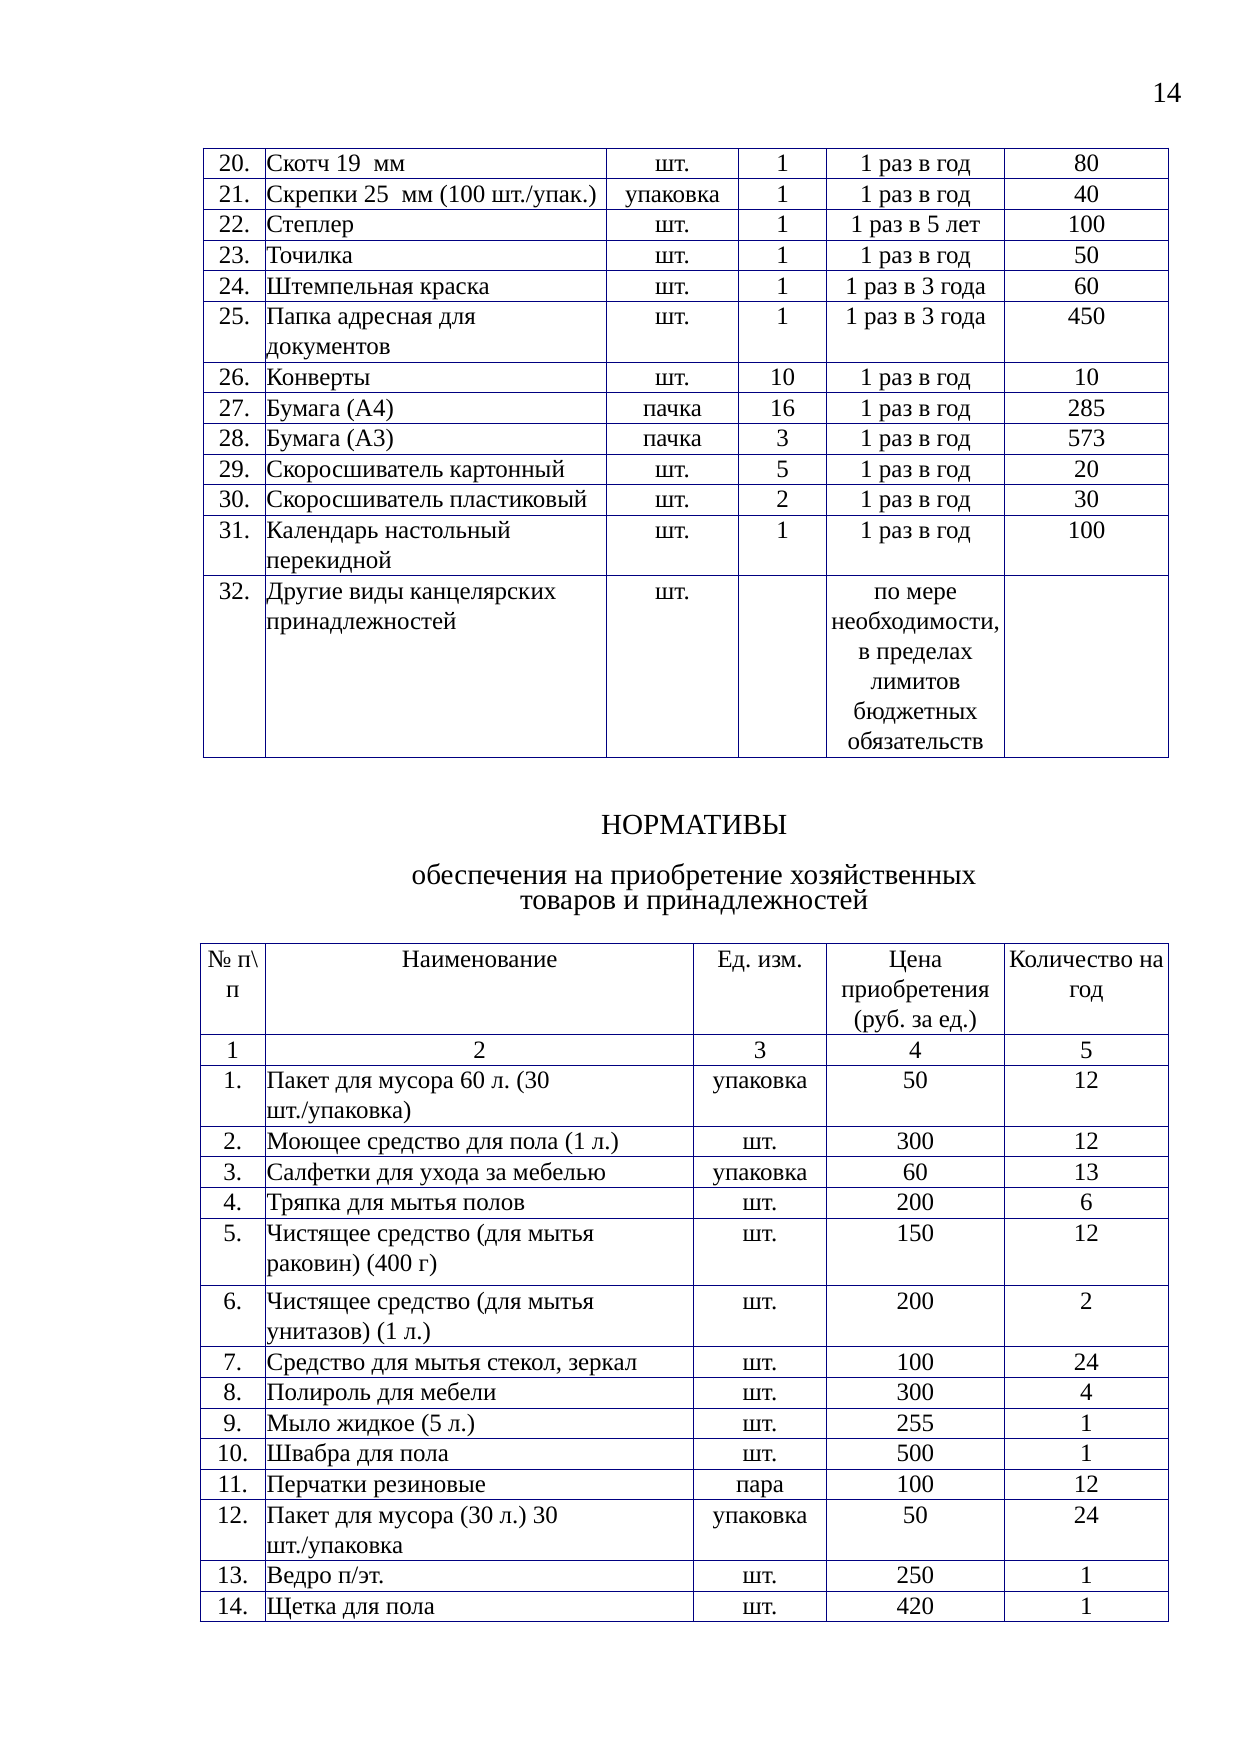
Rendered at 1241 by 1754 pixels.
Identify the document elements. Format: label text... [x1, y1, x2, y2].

table_cell 500 [827, 1439, 1004, 1469]
table_cell 12. [201, 1500, 265, 1560]
table_cell пачка [607, 393, 738, 423]
table_cell шт. [694, 1378, 826, 1407]
table_cell Конверты [266, 363, 606, 392]
table_cell шт. [694, 1561, 826, 1591]
table_cell 573 [1005, 424, 1168, 453]
table_cell 3 [739, 424, 826, 453]
table_cell Чистящее средство (для мытья раковин) (400 г) [266, 1219, 693, 1285]
table_header Наименование [266, 944, 693, 1034]
table_cell 4. [201, 1188, 265, 1217]
table_cell Скоросшиватель пластиковый [266, 485, 606, 515]
table_cell 1. [201, 1066, 265, 1126]
table_cell 50 [827, 1500, 1004, 1560]
table_cell 24 [1005, 1347, 1168, 1377]
table_cell шт. [694, 1286, 826, 1346]
table_cell 1 раз в год [827, 455, 1004, 484]
table_cell 7. [201, 1347, 265, 1377]
table_cell Швабра для пола [266, 1439, 693, 1469]
table_cell по мере необходимости, в пределах лимитов бюджетных обязательств [827, 576, 1004, 757]
table_cell 1 раз в 5 лет [827, 210, 1004, 239]
table_cell шт. [607, 271, 738, 301]
table_cell упаковка [607, 179, 738, 209]
table_cell Бумага (А4) [266, 393, 606, 423]
table_cell 12 [1005, 1127, 1168, 1156]
table_cell 50 [1005, 241, 1168, 270]
table_cell шт. [607, 302, 738, 362]
table_cell 1 раз в год [827, 363, 1004, 392]
table_cell 200 [827, 1188, 1004, 1217]
table_cell 60 [827, 1157, 1004, 1187]
table_cell 200 [827, 1286, 1004, 1346]
table_cell шт. [607, 576, 738, 757]
table_cell 10 [1005, 363, 1168, 392]
table_cell 4 [1005, 1378, 1168, 1407]
table_cell 1 [739, 516, 826, 575]
table_cell 60 [1005, 271, 1168, 301]
table_cell 12 [1005, 1219, 1168, 1285]
table_cell шт. [694, 1188, 826, 1217]
table_cell Степлер [266, 210, 606, 239]
table_header № п\п [201, 944, 265, 1034]
table_cell 450 [1005, 302, 1168, 362]
table_cell шт. [607, 149, 738, 178]
table_cell шт. [694, 1127, 826, 1156]
table_cell 1 [739, 210, 826, 239]
table_header Ед. изм. [694, 944, 826, 1034]
table_cell шт. [607, 363, 738, 392]
table_cell Чистящее средство (для мытья унитазов) (1 л.) [266, 1286, 693, 1346]
table_cell 26. [204, 363, 265, 392]
table_cell 80 [1005, 149, 1168, 178]
table_cell упаковка [694, 1157, 826, 1187]
table_cell 12 [1005, 1066, 1168, 1126]
text обеспечения на приобретение хозяйственных [207, 864, 1181, 889]
table_cell 5 [739, 455, 826, 484]
table_cell 2. [201, 1127, 265, 1156]
table_cell шт. [607, 516, 738, 575]
table_cell 4 [827, 1035, 1004, 1065]
table_cell 1 раз в год [827, 516, 1004, 575]
table_cell 23. [204, 241, 265, 270]
table_cell 1 раз в год [827, 424, 1004, 453]
table_header Количество на год [1005, 944, 1168, 1034]
table_cell 100 [1005, 210, 1168, 239]
table_cell 1 раз в 3 года [827, 271, 1004, 301]
table_cell Точилка [266, 241, 606, 270]
table_cell пачка [607, 424, 738, 453]
table_cell пара [694, 1470, 826, 1499]
table_cell шт. [607, 210, 738, 239]
table_cell Полироль для мебели [266, 1378, 693, 1407]
table_cell шт. [607, 241, 738, 270]
table_cell 1 раз в год [827, 179, 1004, 209]
table_cell 1 [739, 302, 826, 362]
table_cell Бумага (A3) [266, 424, 606, 453]
table_cell 1 раз в год [827, 485, 1004, 515]
table_cell 1 [739, 241, 826, 270]
table_cell 6. [201, 1286, 265, 1346]
table_cell [1005, 576, 1168, 757]
table_cell 300 [827, 1378, 1004, 1407]
table_cell 11. [201, 1470, 265, 1499]
table_cell 1 [1005, 1592, 1168, 1621]
table_cell 5. [201, 1219, 265, 1285]
table_cell 2 [1005, 1286, 1168, 1346]
table_cell 21. [204, 179, 265, 209]
table_cell Папка адресная для документов [266, 302, 606, 362]
table_cell 250 [827, 1561, 1004, 1591]
table_cell 1 [1005, 1439, 1168, 1469]
table_cell Скоросшиватель картонный [266, 455, 606, 484]
table_cell 5 [1005, 1035, 1168, 1065]
table_cell 30 [1005, 485, 1168, 515]
table_cell 1 [1005, 1409, 1168, 1438]
table_cell 27. [204, 393, 265, 423]
table_cell 29. [204, 455, 265, 484]
table_cell 31. [204, 516, 265, 575]
table_cell 16 [739, 393, 826, 423]
table_cell Штемпельная краска [266, 271, 606, 301]
table_cell 420 [827, 1592, 1004, 1621]
table_cell 6 [1005, 1188, 1168, 1217]
table_cell 40 [1005, 179, 1168, 209]
table_cell Перчатки резиновые [266, 1470, 693, 1499]
table_cell Средство для мытья стекол, зеркал [266, 1347, 693, 1377]
table_cell 1 раз в год [827, 149, 1004, 178]
table_cell упаковка [694, 1066, 826, 1126]
text НОРМАТИВЫ [207, 814, 1181, 839]
table_cell Пакет для мусора 60 л. (30 шт./упаковка) [266, 1066, 693, 1126]
table_cell 8. [201, 1378, 265, 1407]
table_cell 3. [201, 1157, 265, 1187]
table_cell 10. [201, 1439, 265, 1469]
table_cell 1 раз в год [827, 393, 1004, 423]
table_cell Салфетки для ухода за мебелью [266, 1157, 693, 1187]
table_cell 30. [204, 485, 265, 515]
table_cell Скрепки 25 мм (100 шт./упак.) [266, 179, 606, 209]
table_cell Тряпка для мытья полов [266, 1188, 693, 1217]
table_cell Скотч 19 мм [266, 149, 606, 178]
table_cell 1 [739, 149, 826, 178]
table_cell 1 [201, 1035, 265, 1065]
table_cell 10 [739, 363, 826, 392]
table_cell 32. [204, 576, 265, 757]
table_cell шт. [694, 1409, 826, 1438]
table_cell 9. [201, 1409, 265, 1438]
table_cell 1 раз в 3 года [827, 302, 1004, 362]
table_cell [739, 576, 826, 757]
table_cell 28. [204, 424, 265, 453]
table_cell 3 [694, 1035, 826, 1065]
table_cell 13. [201, 1561, 265, 1591]
table_cell 1 [739, 179, 826, 209]
table_cell 2 [739, 485, 826, 515]
table_cell 20 [1005, 455, 1168, 484]
table_cell шт. [694, 1592, 826, 1621]
table_cell шт. [694, 1219, 826, 1285]
table_cell 1 [1005, 1561, 1168, 1591]
table_header Цена приобретения (руб. за ед.) [827, 944, 1004, 1034]
table_cell Ведро п/эт. [266, 1561, 693, 1591]
table_cell Моющее средство для пола (1 л.) [266, 1127, 693, 1156]
table_cell 150 [827, 1219, 1004, 1285]
table_cell шт. [607, 455, 738, 484]
table_cell 25. [204, 302, 265, 362]
table_cell упаковка [694, 1500, 826, 1560]
table_cell 20. [204, 149, 265, 178]
table_cell 100 [827, 1347, 1004, 1377]
table_cell 100 [1005, 516, 1168, 575]
table_cell 255 [827, 1409, 1004, 1438]
table_cell 2 [266, 1035, 693, 1065]
table_cell шт. [607, 485, 738, 515]
table_cell 24. [204, 271, 265, 301]
table_cell 50 [827, 1066, 1004, 1126]
table_cell 1 [739, 271, 826, 301]
text товаров и принадлежностей [207, 889, 1181, 914]
table_cell шт. [694, 1439, 826, 1469]
table_cell Мыло жидкое (5 л.) [266, 1409, 693, 1438]
table_cell 285 [1005, 393, 1168, 423]
table_cell Другие виды канцелярских принадлежностей [266, 576, 606, 757]
table_cell Щетка для пола [266, 1592, 693, 1621]
table_cell 14. [201, 1592, 265, 1621]
table_cell 1 раз в год [827, 241, 1004, 270]
table_cell 12 [1005, 1470, 1168, 1499]
table_cell Пакет для мусора (30 л.) 30 шт./упаковка [266, 1500, 693, 1560]
table_cell 100 [827, 1470, 1004, 1499]
table_cell 300 [827, 1127, 1004, 1156]
table_cell шт. [694, 1347, 826, 1377]
table_cell Календарь настольный перекидной [266, 516, 606, 575]
table_cell 22. [204, 210, 265, 239]
table_cell 24 [1005, 1500, 1168, 1560]
table_cell 13 [1005, 1157, 1168, 1187]
